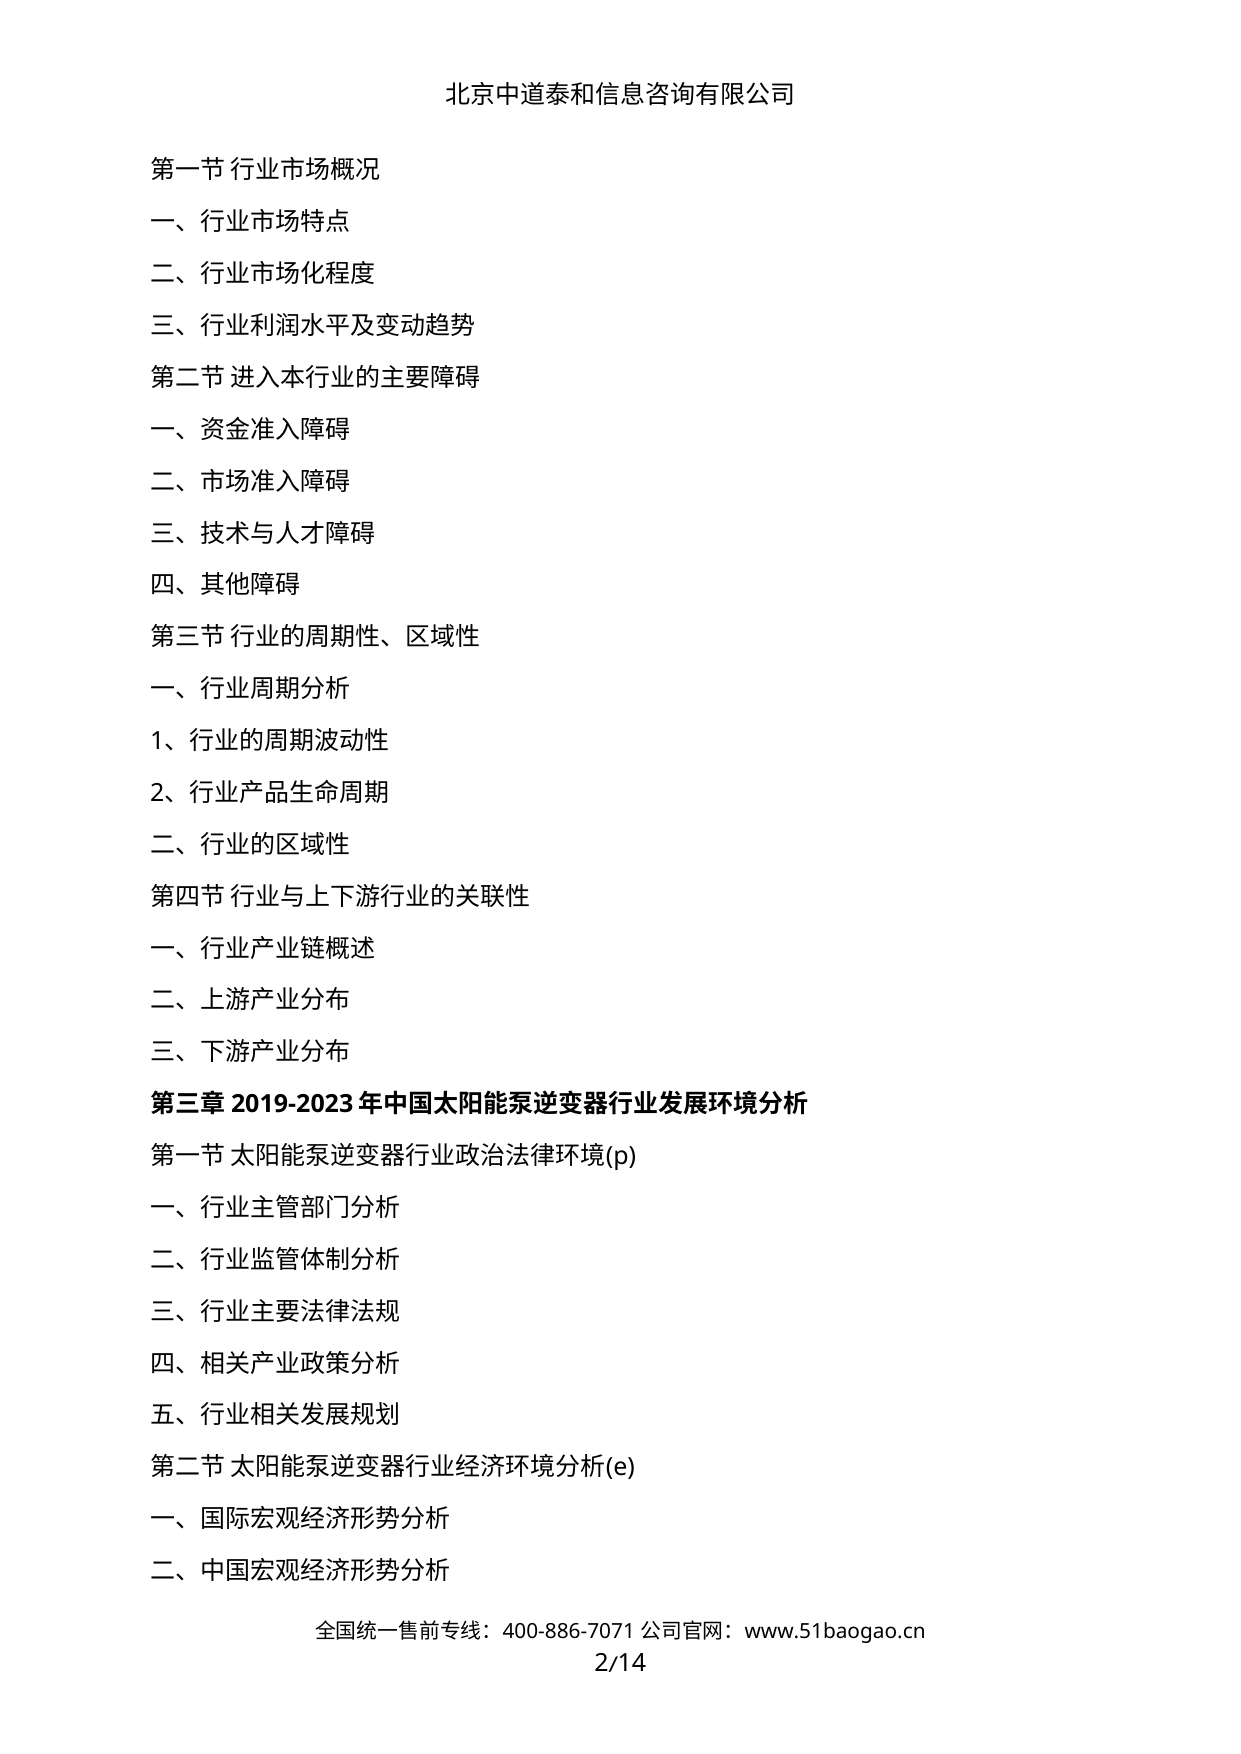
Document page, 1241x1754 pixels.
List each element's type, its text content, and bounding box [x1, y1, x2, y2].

text 二、市场准入障碍 [150, 461, 1090, 497]
text 二、中国宏观经济形势分析 [150, 1551, 1090, 1587]
text 2、行业产品生命周期 [150, 772, 1090, 809]
text 三、行业利润水平及变动趋势 [150, 306, 1090, 342]
text 三、技术与人才障碍 [150, 513, 1090, 549]
text 四、其他障碍 [150, 565, 1090, 601]
text 1、行业的周期波动性 [150, 721, 1090, 757]
text 第一节 太阳能泵逆变器行业政治法律环境(p) [150, 1136, 1090, 1172]
text 第三章 2019-2023年中国太阳能泵逆变器行业发展环境分析 [150, 1084, 1090, 1120]
text 第二节 进入本行业的主要障碍 [150, 357, 1090, 394]
text 一、国际宏观经济形势分析 [150, 1499, 1090, 1535]
text 三、行业主要法律法规 [150, 1291, 1090, 1327]
text 一、行业主管部门分析 [150, 1187, 1090, 1224]
text 二、行业市场化程度 [150, 254, 1090, 290]
text 一、行业产业链概述 [150, 928, 1090, 964]
text 一、资金准入障碍 [150, 409, 1090, 446]
text 二、行业的区域性 [150, 824, 1090, 861]
text 一、行业周期分析 [150, 669, 1090, 705]
text 二、上游产业分布 [150, 980, 1090, 1016]
text 二、行业监管体制分析 [150, 1239, 1090, 1276]
text 一、行业市场特点 [150, 202, 1090, 238]
text 五、行业相关发展规划 [150, 1395, 1090, 1431]
text 第三节 行业的周期性、区域性 [150, 617, 1090, 653]
text 第二节 太阳能泵逆变器行业经济环境分析(e) [150, 1447, 1090, 1483]
text 第一节 行业市场概况 [150, 150, 1090, 186]
text 第四节 行业与上下游行业的关联性 [150, 876, 1090, 912]
text 三、下游产业分布 [150, 1032, 1090, 1068]
text 四、相关产业政策分析 [150, 1343, 1090, 1379]
